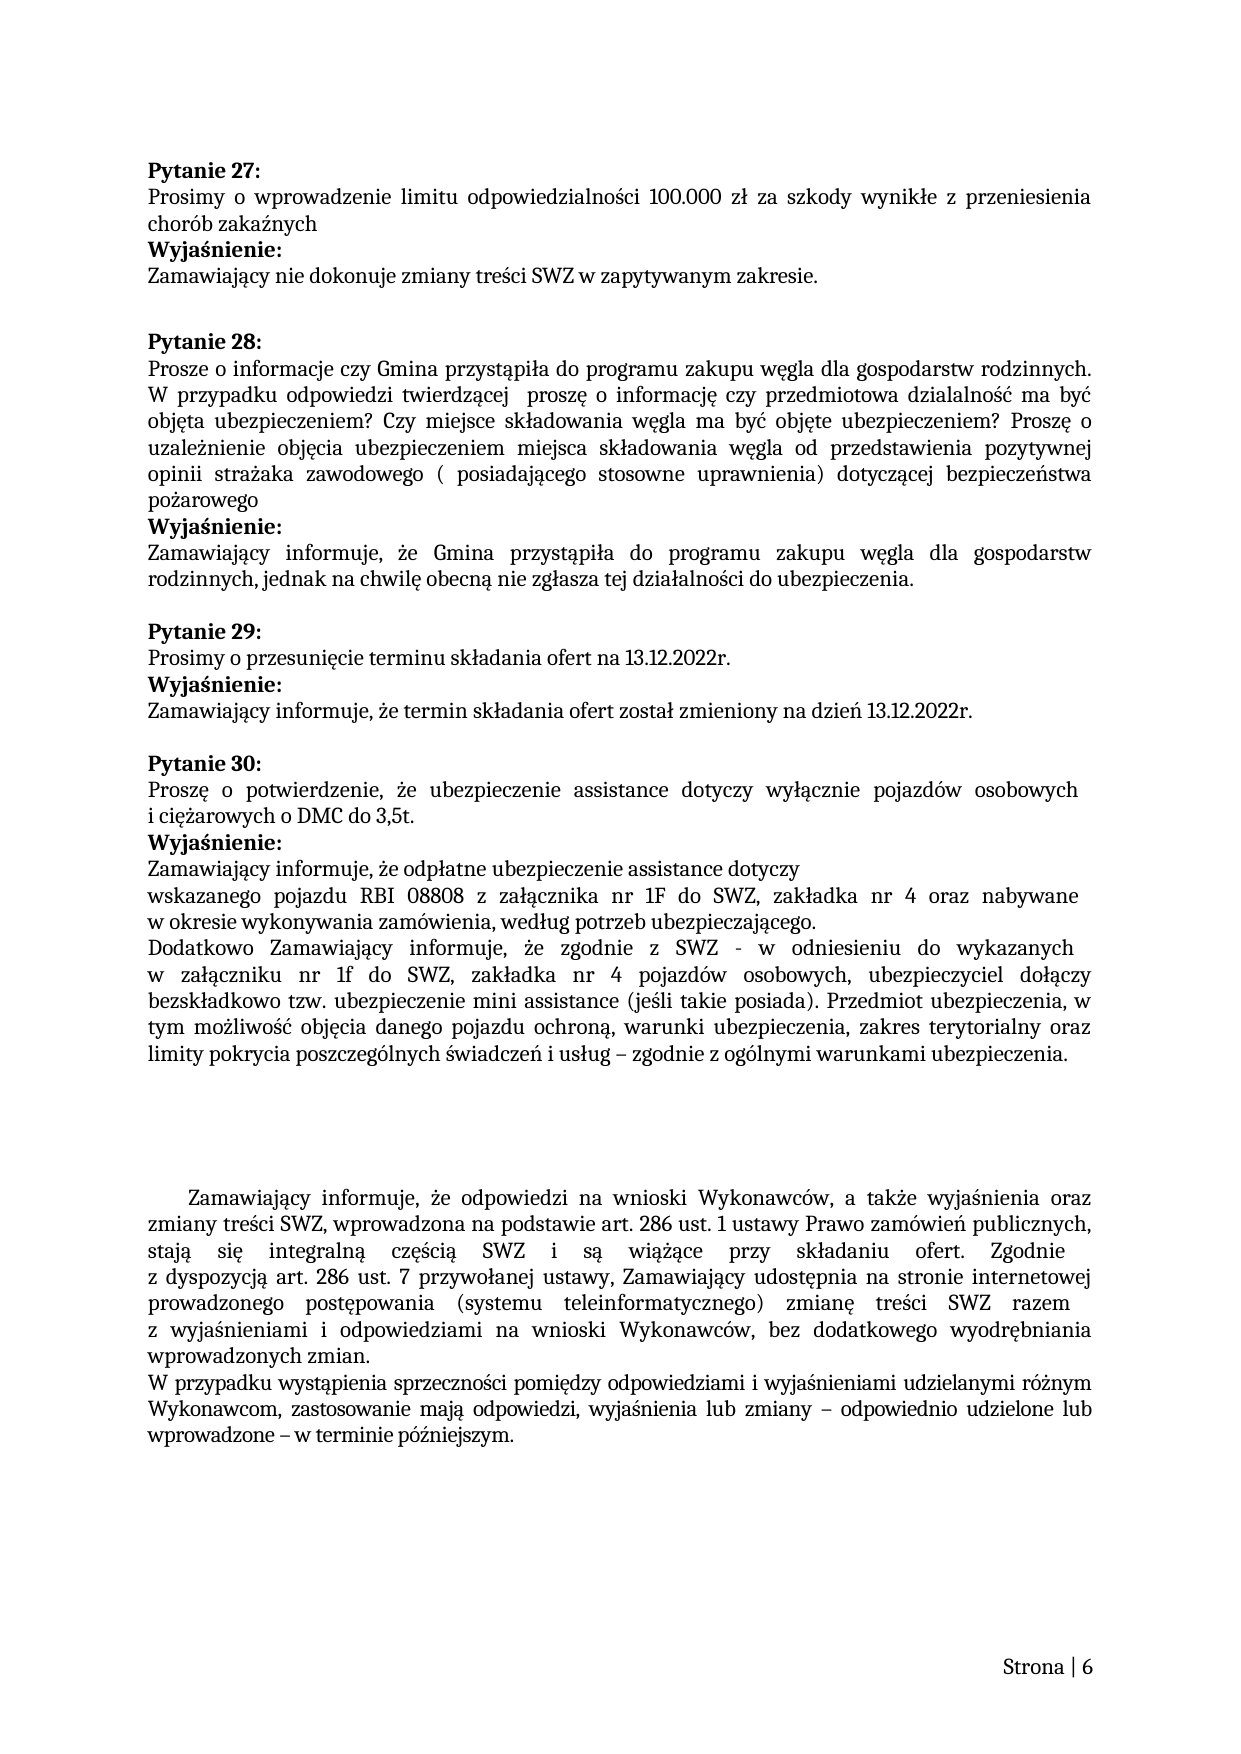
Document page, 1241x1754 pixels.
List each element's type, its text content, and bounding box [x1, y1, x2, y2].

text Dodatkowo Zamawiający informuje, że zgodnie z SWZ - w odniesieniu do wykazanych w załączniku nr 1f do SWZ, zakładka nr 4 pojazdów osobowych, ubezpieczyciel dołączy bezskładkowo tzw. ubezpieczenie mini assistance (jeśli takie posiada). Przedmiot ubezpieczenia, w tym możliwość objęcia danego pojazdu ochroną, warunki ubezpieczenia, zakres terytorialny oraz limity pokrycia poszczególnych świadczeń i usług – zgodnie z ogólnymi warunkami ubezpieczenia. [148, 935, 1093, 1067]
text Wyjaśnienie: [148, 672, 1093, 698]
text Pytanie 27: [148, 158, 1093, 184]
text Prosimy o wprowadzenie limitu odpowiedzialności 100.000 zł za szkody wynikłe z przeniesienia chorób zakaźnych [148, 184, 1093, 237]
text Zamawiający informuje, że odpłatne ubezpieczenie assistance dotyczy [148, 856, 1093, 882]
text Pytanie 28: [148, 329, 1093, 355]
text Pytanie 29: [148, 619, 1093, 645]
text Wyjaśnienie: [148, 513, 1093, 540]
text Zamawiający informuje, że termin składania ofert został zmieniony na dzień 13.12.2022r. [148, 698, 1093, 724]
text Prosimy o przesunięcie terminu składania ofert na 13.12.2022r. [148, 645, 1093, 672]
text Pytanie 30: [148, 751, 1093, 777]
text wskazanego pojazdu RBI 08808 z załącznika nr 1F do SWZ, zakładka nr 4 oraz nabywane w okresie wykonywania zamówienia, według potrzeb ubezpieczającego. [148, 882, 1093, 935]
text Proszę o potwierdzenie, że ubezpieczenie assistance dotyczy wyłącznie pojazdów osobowych i ciężarowych o DMC do 3,5t. [148, 777, 1093, 830]
text W przypadku wystąpienia sprzeczności pomiędzy odpowiedziami i wyjaśnieniami udzielanymi różnym Wykonawcom, zastosowanie mają odpowiedzi, wyjaśnienia lub zmiany – odpowiednio udzielone lub wprowadzone – w terminie późniejszym. [148, 1369, 1093, 1448]
text Wyjaśnienie: [148, 830, 1093, 856]
text Prosze o informacje czy Gmina przystąpiła do programu zakupu węgla dla gospodarstw rodzinnych. W przypadku odpowiedzi twierdzącej proszę o informację czy przedmiotowa dzialalność ma być objęta ubezpieczeniem? Czy miejsce składowania węgla ma być objęte ubezpieczeniem? Proszę o uzależnienie objęcia ubezpieczeniem miejsca składowania węgla od przedstawienia pozytywnej opinii strażaka zawodowego ( posiadającego stosowne uprawnienia) dotyczącej bezpieczeństwa pożarowego [148, 355, 1093, 513]
text Wyjaśnienie: [148, 237, 1093, 263]
text Zamawiający informuje, że odpowiedzi na wnioski Wykonawców, a także wyjaśnienia oraz zmiany treści SWZ, wprowadzona na podstawie art. 286 ust. 1 ustawy Prawo zamówień publicznych, stają się integralną częścią SWZ i są wiążące przy składaniu ofert. Zgodnie z dyspozycją art. 286 ust. 7 przywołanej ustawy, Zamawiający udostępnia na stronie internetowej prowadzonego postępowania (systemu teleinformatycznego) zmianę treści SWZ razem z wyjaśnieniami i odpowiedziami na wnioski Wykonawców, bez dodatkowego wyodrębniania wprowadzonych zmian. [148, 1185, 1093, 1369]
text Zamawiający informuje, że Gmina przystąpiła do programu zakupu węgla dla gospodarstw rodzinnych, jednak na chwilę obecną nie zgłasza tej działalności do ubezpieczenia. [148, 540, 1093, 592]
text Zamawiający nie dokonuje zmiany treści SWZ w zapytywanym zakresie. [148, 263, 1093, 289]
